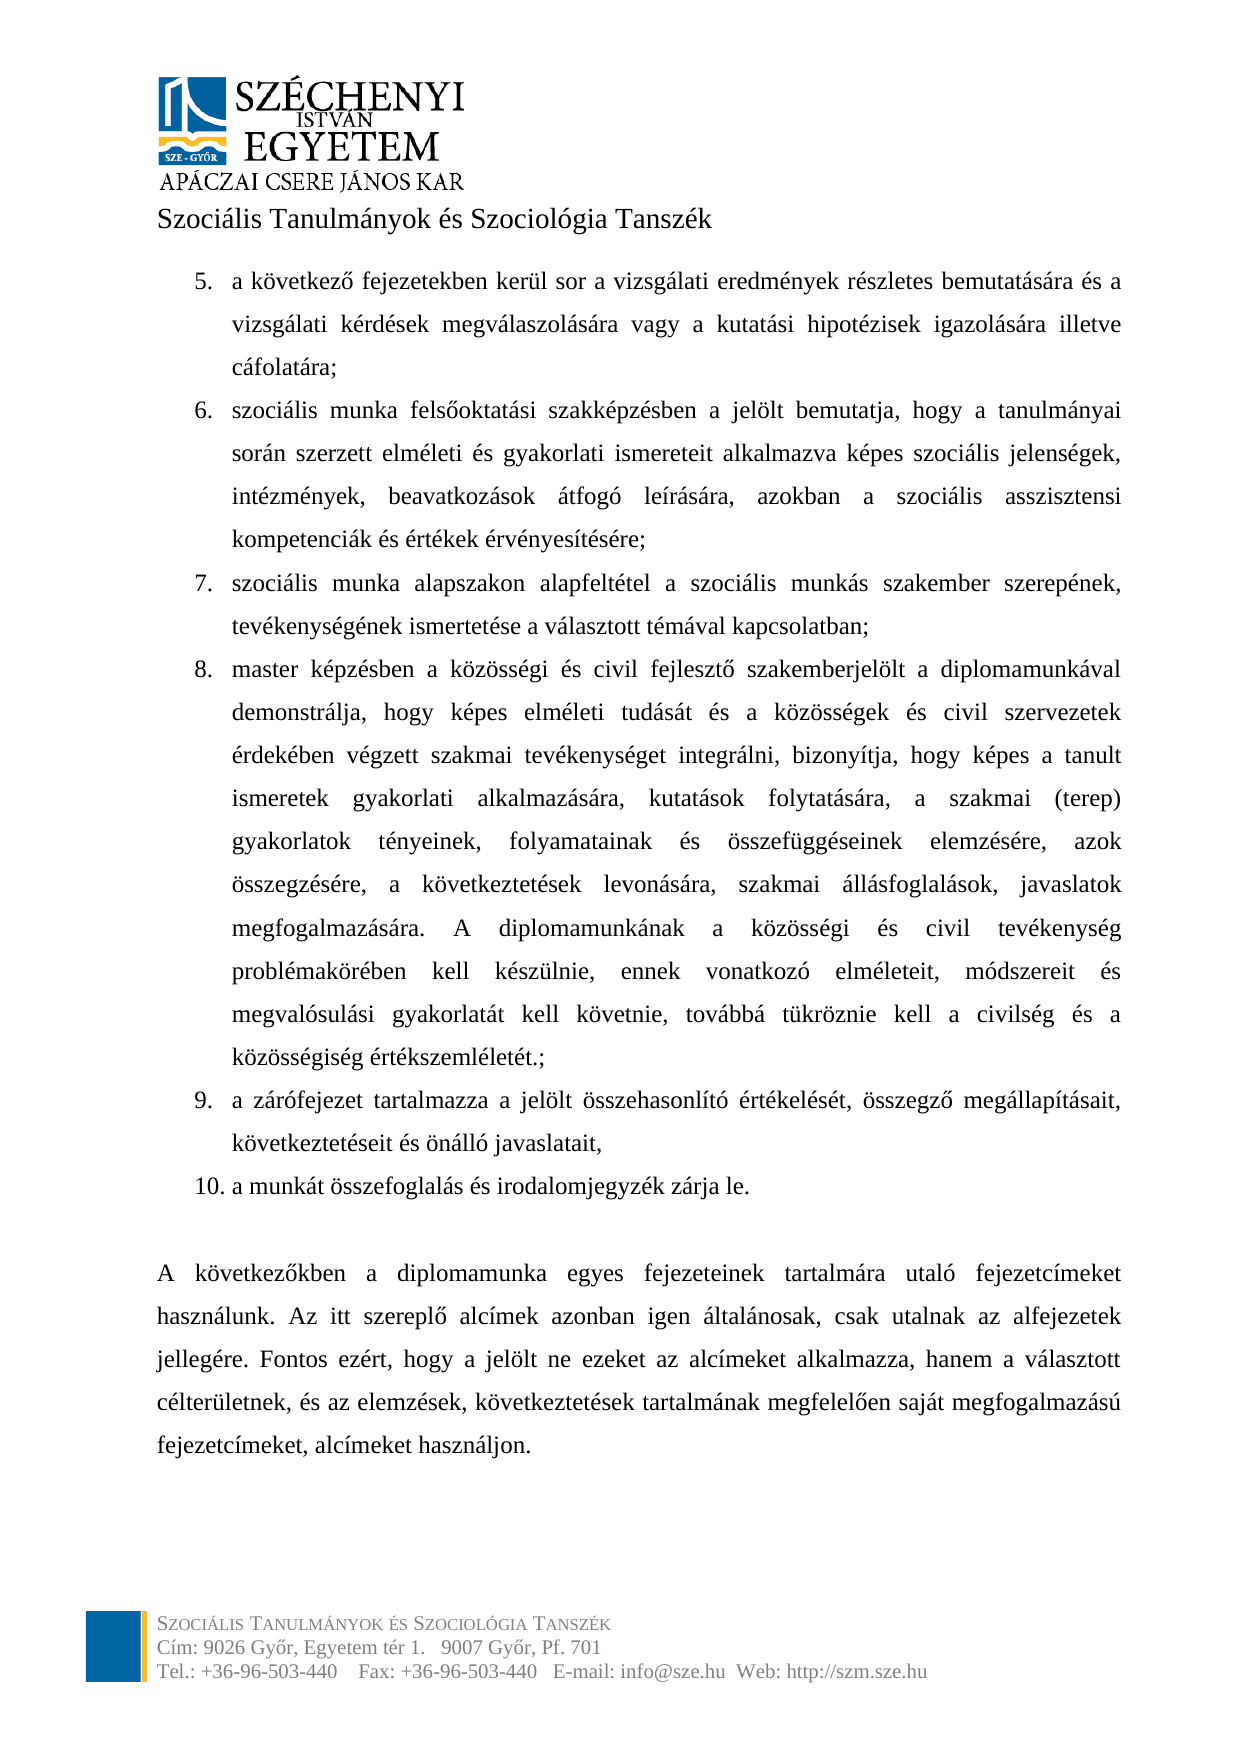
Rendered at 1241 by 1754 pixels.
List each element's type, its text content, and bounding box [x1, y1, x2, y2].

list a munkát összefoglalás és irodalomjegyzék zárja le. [194, 1171, 1122, 1200]
list master képzésben a közösségi és civil fejlesztő szakemberjelölt a diplomamunkával demonstrálja, hogy képes elméleti tudását és a közösségek és civil szervezetek érdekében végzett szakmai tevékenységet integrálni, bizonyítja, hogy képes a tanult ismeretek gyakorlati alkalmazására, kutatások folytatására, a szakmai (terep) gyakorlatok tényeinek, folyamatainak és összefüggéseinek elemzésére, azok összegzésére, a következtetések levonására, szakmai állásfoglalások, javaslatok megfogalmazására. A diplomamunkának a közösségi és civil tevékenység problémakörében kell készülnie, ennek vonatkozó elméleteit, módszereit és megvalósulási gyakorlatát kell követnie, továbbá tükröznie kell a civilség és a közösségiség értékszemléletét.; [194, 654, 1122, 1071]
picture [156, 73, 521, 195]
list szociális munka alapszakon alapfeltétel a szociális munkás szakember szerepének, tevékenységének ismertetése a választott témával kapcsolatban; [194, 568, 1122, 639]
picture [85, 1611, 148, 1682]
list szociális munka felsőoktatási szakképzésben a jelölt bemutatja, hogy a tanulmányai során szerzett elméleti és gyakorlati ismereteit alkalmazva képes szociális jelenségek, intézmények, beavatkozások átfogó leírására, azokban a szociális asszisztensi kompetenciák és értékek érvényesítésére; [194, 395, 1122, 553]
list a következő fejezetekben kerül sor a vizsgálati eredmények részletes bemutatására és a vizsgálati kérdések megválaszolására vagy a kutatási hipotézisek igazolására illetve cáfolatára; [194, 266, 1122, 381]
list a zárófejezet tartalmazza a jelölt összehasonlító értékelését, összegző megállapításait, következtetéseit és önálló javaslatait, [194, 1085, 1122, 1157]
text A következőkben a diplomamunka egyes fejezeteinek tartalmára utaló fejezetcímeket használunk. Az itt szereplő alcímek azonban igen általánosak, csak utalnak az alfejezetek jellegére. Fontos ezért, hogy a jelölt ne ezeket az alcímeket alkalmazza, hanem a választott célterületnek, és az elemzések, következtetések tartalmának megfelelően saját megfogalmazású fejezetcímeket, alcímeket használjon. [157, 1258, 1122, 1459]
